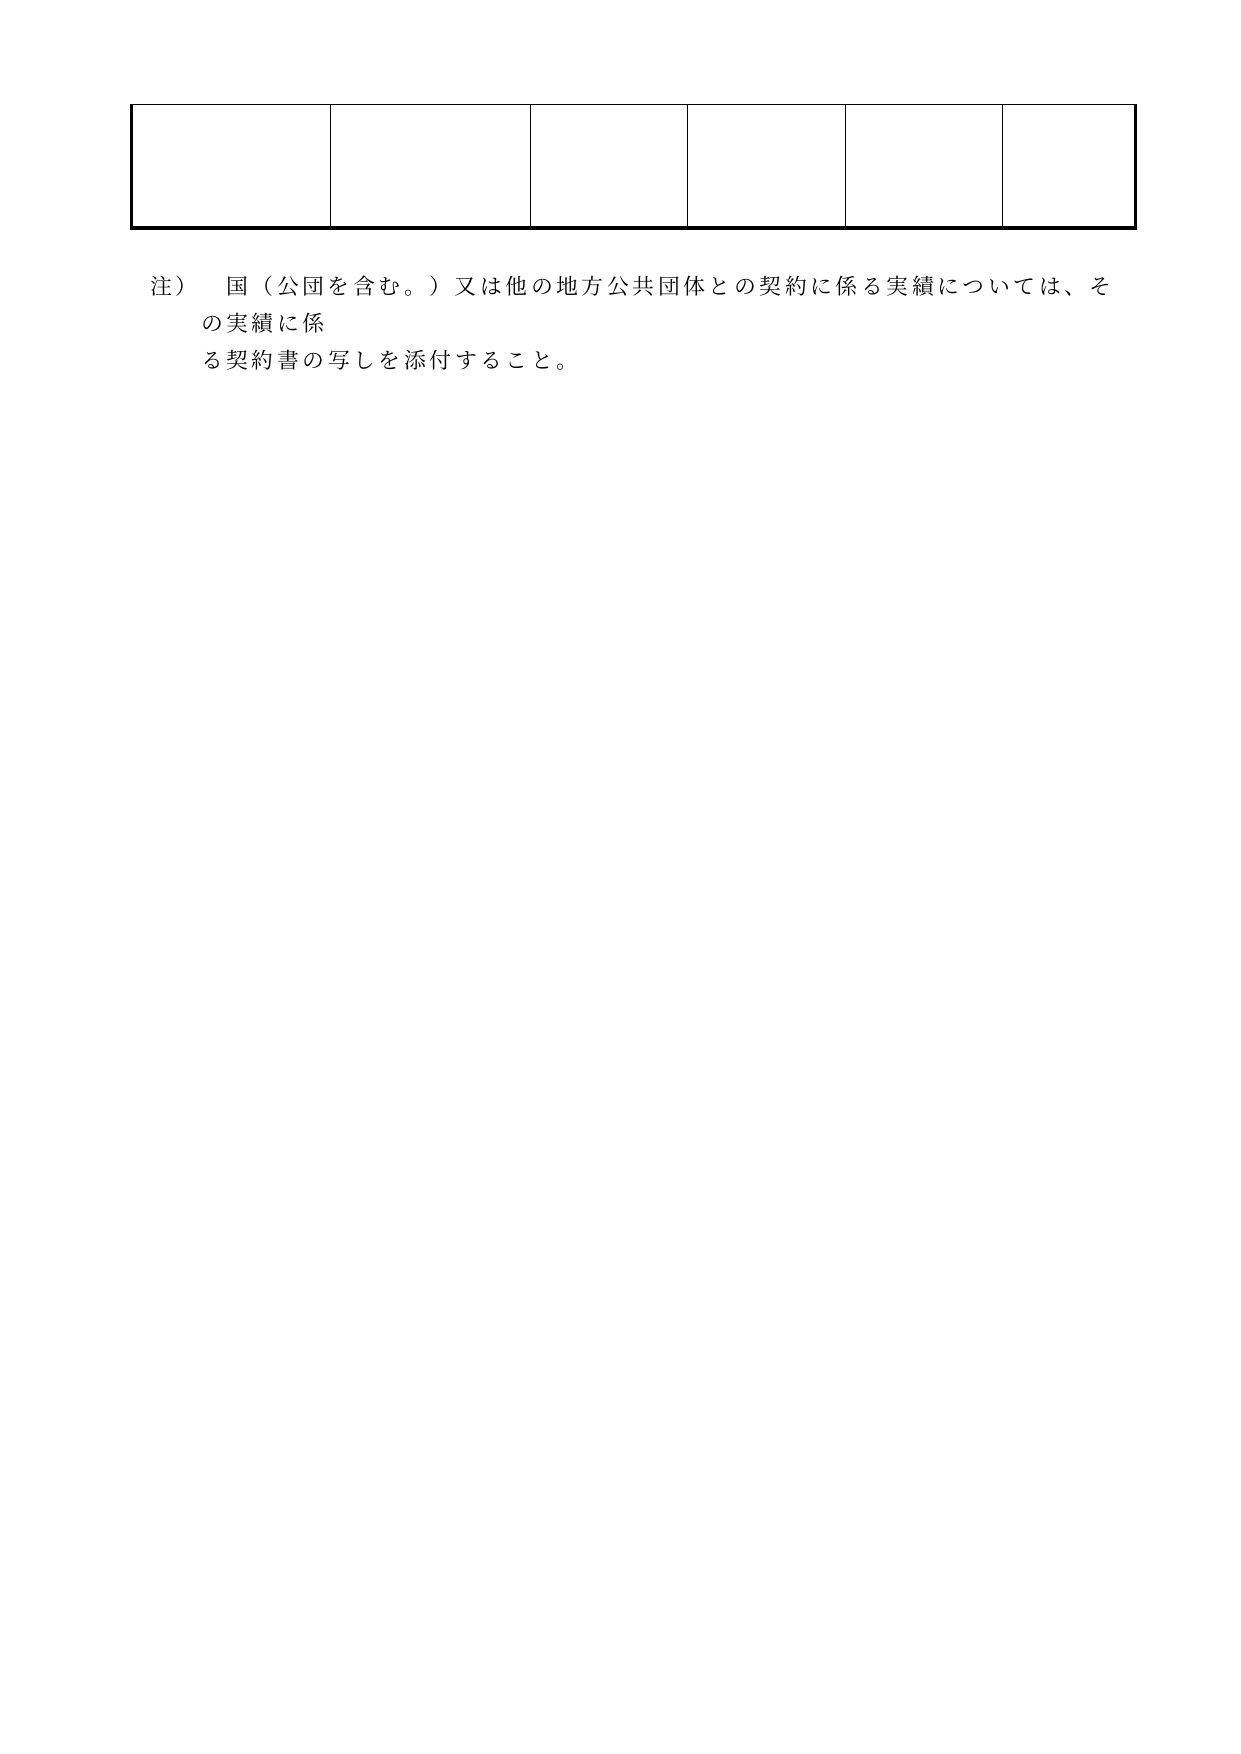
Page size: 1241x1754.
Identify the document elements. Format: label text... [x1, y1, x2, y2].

table_cell [531, 105, 687, 226]
table_cell [1003, 105, 1134, 226]
text 注） 国（公団を含む。）又は他の地方公共団体との契約に係る実績については、その実績に係 [148, 266, 1116, 340]
table_cell [331, 105, 530, 226]
table_cell [133, 105, 330, 226]
table_cell [688, 105, 845, 226]
text る契約書の写しを添付すること。 [136, 340, 1116, 377]
table_cell [846, 105, 1002, 226]
